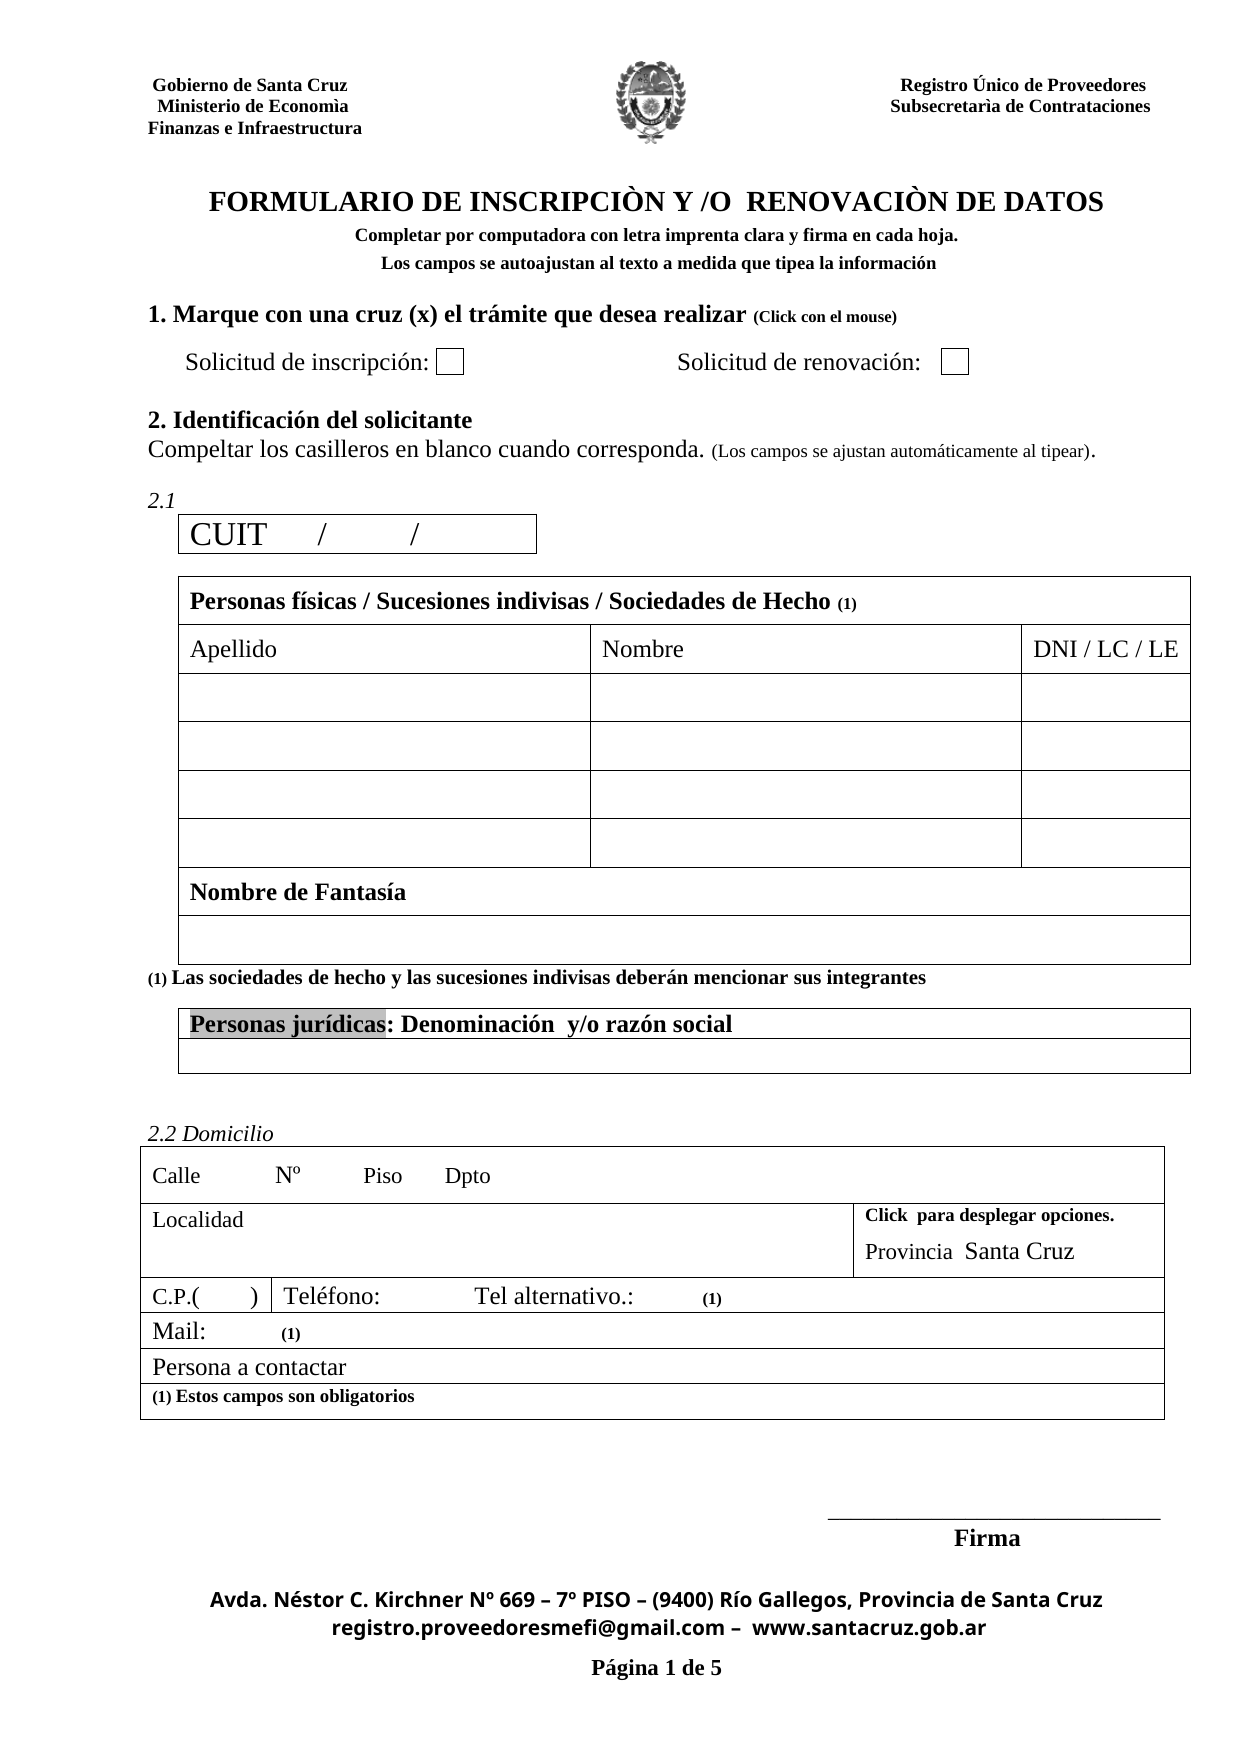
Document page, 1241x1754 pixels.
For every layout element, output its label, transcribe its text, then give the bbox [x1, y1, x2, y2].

text FORMULARIO DE INSCRIPCIÒN Y /O RENOVACIÒN DE DATOS [148, 184, 1165, 218]
text _____________________________ [148, 1496, 1165, 1523]
text 2.1 [148, 487, 1165, 513]
text (1) Las sociedades de hecho y las sucesiones indivisas deberán mencionar sus integrantes [148, 965, 1165, 989]
table_cell [179, 722, 590, 770]
table_cell Nombre [591, 625, 1021, 673]
table_cell [591, 674, 1021, 721]
text Los campos se autoajustan al texto a medida que tipea la información [148, 252, 1165, 273]
table_cell Apellido [179, 625, 590, 673]
text Compeltar los casilleros en blanco cuando corresponda. (Los campos se ajustan automáticamente al tipear). [148, 434, 1165, 463]
table_header Personas jurídicas: Denominación y/o razón social [386, 1009, 1190, 1038]
table_cell [1022, 771, 1190, 818]
table_cell [179, 771, 590, 818]
table_header CUIT / / [179, 515, 536, 553]
picture [616, 61, 686, 144]
text Completar por computadora con letra imprenta clara y firma en cada hoja. [148, 224, 1165, 245]
table_cell Click para desplegar opciones. Provincia [854, 1204, 1164, 1277]
table_cell [591, 819, 1021, 867]
text 2.2 Domicilio [148, 1120, 1165, 1146]
text 1. Marque con una cruz (x) el trámite que desea realizar (Click con el mouse) [148, 299, 1165, 327]
table_cell [1022, 722, 1190, 770]
table_cell [179, 1039, 1190, 1073]
table_header Personas físicas / Sucesiones indivisas / Sociedades de Hecho (1) [179, 577, 1190, 624]
table_header Calle Nº Piso Dpto [141, 1147, 1164, 1203]
table_cell [591, 722, 1021, 770]
table_cell [1022, 819, 1190, 867]
table_cell (1) Estos campos son obligatorios [141, 1384, 1164, 1418]
text 2. Identificación del solicitante [148, 406, 1165, 434]
table_cell Localidad [141, 1204, 853, 1277]
table_cell DNI / LC / LE [1022, 625, 1190, 673]
text Firma [148, 1523, 1165, 1551]
table_cell Teléfono: Tel alternativo.: (1) [272, 1278, 1164, 1312]
table_cell [591, 771, 1021, 818]
table_cell [179, 674, 590, 721]
table_cell Nombre de Fantasía [179, 868, 1190, 915]
table_cell Mail: (1) [141, 1313, 1164, 1348]
table_cell [179, 819, 590, 867]
table_cell [179, 916, 1190, 964]
table_cell C.P.( ) [141, 1278, 271, 1312]
table_cell Persona a contactar [141, 1349, 1164, 1383]
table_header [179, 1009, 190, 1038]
table_cell [1022, 674, 1190, 721]
text Solicitud de inscripción: Solicitud de renovación: [185, 347, 1165, 375]
